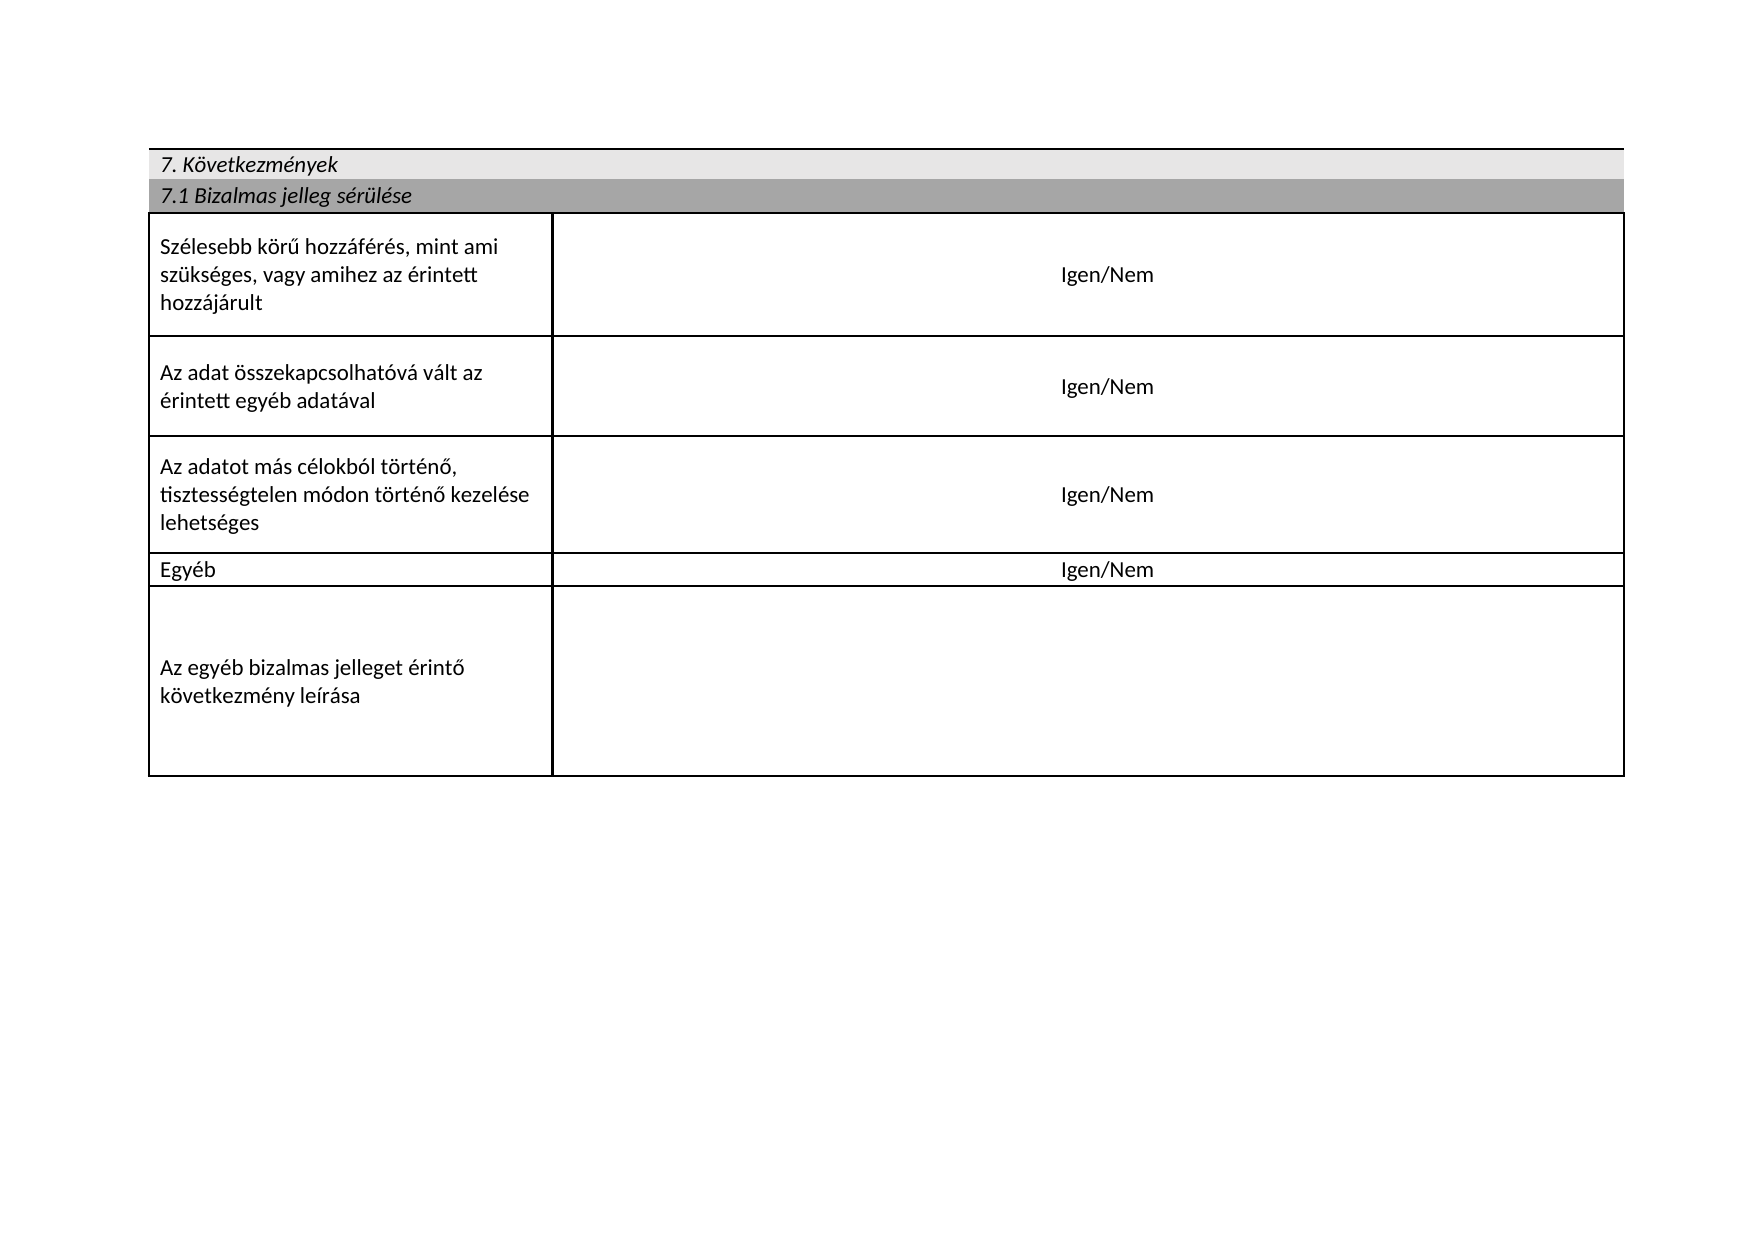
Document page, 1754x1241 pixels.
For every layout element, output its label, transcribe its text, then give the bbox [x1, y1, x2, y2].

table_cell [554, 337, 591, 435]
table_header 7. Következmények [149, 150, 1624, 179]
table_cell Igen/Nem [591, 554, 1623, 585]
table_cell [554, 214, 591, 334]
table_cell Az egyéb bizalmas jelleget érintő következmény leírása [150, 587, 551, 775]
table_cell 7.1 Bizalmas jelleg sérülése [149, 179, 1624, 212]
table_cell Szélesebb körű hozzáférés, mint ami szükséges, vagy amihez az érintett hozzájárult [150, 214, 551, 334]
table_cell Az adatot más célokból történő, tisztességtelen módon történő kezelése lehetséges [150, 437, 551, 552]
table_cell Igen/Nem [591, 337, 1623, 435]
table_cell [554, 554, 591, 585]
table_cell [554, 437, 591, 552]
table_cell [554, 587, 1623, 775]
table_cell Az adat összekapcsolhatóvá vált az érintett egyéb adatával [150, 337, 551, 435]
table_cell Igen/Nem [591, 214, 1623, 334]
table_cell Egyéb [150, 554, 551, 585]
table_cell Igen/Nem [591, 437, 1623, 552]
